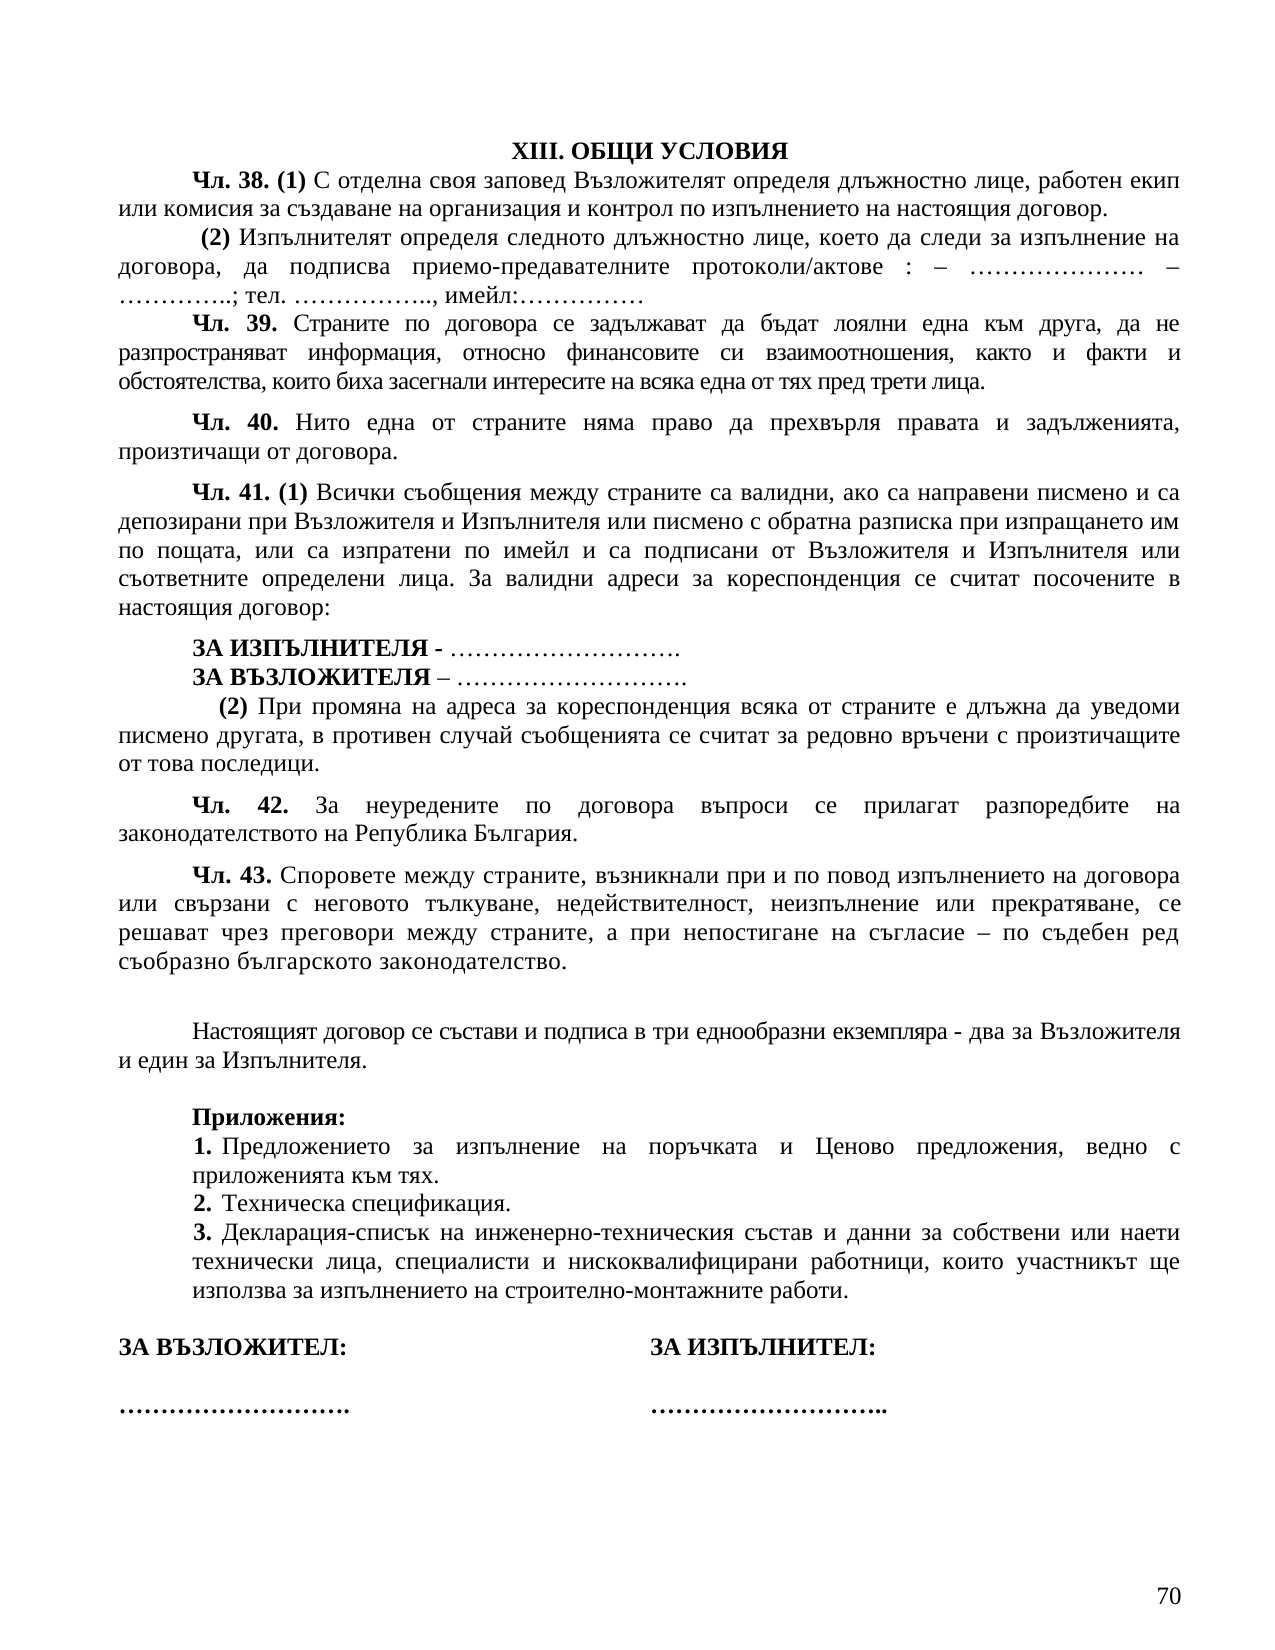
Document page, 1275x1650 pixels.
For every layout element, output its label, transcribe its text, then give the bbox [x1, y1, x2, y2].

list Предложението за изпълнение на поръчката и Ценово предложения, ведно с приложенията към тях. [192, 1131, 1181, 1188]
text ЗА ИЗПЪЛНИТЕЛЯ - ………………………. [81, 633, 1181, 662]
text Чл. 39. Страните по договора се задължават да бъдат лоялни една към друга, да не разпространяват информация, относно финансовите си взаимоотношения, както и факти и обстоятелства, които биха засегнали интересите на всяка една от тях пред трети лица. [118, 308, 1181, 395]
list Декларация-списък на инженерно-техническия състав и данни за собствени или наети технически лица, специалисти и нискоквалифицирани работници, които участникът ще използва за изпълнението на строително-монтажните работи. [192, 1217, 1181, 1303]
text Чл. 41. (1) Всички съобщения между страните са валидни, ако са направени писмено и са депозирани при Възложителя и Изпълнителя или писмено с обратна разписка при изпращането им по пощата, или са изпратени по имейл и са подписани от Възложителя и Изпълнителя или съответните определени лица. За валидни адреси за кореспонденция се считат посочените в настоящия договор: [118, 477, 1181, 621]
text Чл. 40. Нито една от страните няма право да прехвърля правата и задълженията, произтичащи от договора. [118, 407, 1181, 465]
text (2) При промяна на адреса за кореспонденция всяка от страните е длъжна да уведоми писмено другата, в противен случай съобщенията се считат за редовно връчени с произтичащите от това последици. [118, 691, 1181, 777]
text Чл. 43. Споровете между страните, възникнали при и по повод изпълнението на договора или свързани с неговото тълкуване, недействителност, неизпълнение или прекратяване, се решават чрез преговори между страните, а при непостигане на съгласие – по съдебен ред съобразно българското законодателство. [118, 860, 1181, 975]
text Чл. 38. (1) С отделна своя заповед Възложителят определя длъжностно лице, работен екип или комисия за създаване на организация и контрол по изпълнението на настоящия договор. [118, 165, 1181, 222]
text ХIII. ОБЩИ УСЛОВИЯ [118, 136, 1181, 165]
text Приложения: [118, 1102, 1181, 1131]
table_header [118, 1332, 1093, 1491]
list Техническа спецификация. [192, 1188, 1181, 1217]
text Настоящият договор се състави и подписа в три еднообразни екземпляра - два за Възложителя и един за Изпълнителя. [118, 1016, 1181, 1073]
text Чл. 42. За неуредените по договора въпроси се прилагат разпоредбите на законодателството на Република България. [118, 790, 1181, 847]
text (2) Изпълнителят определя следното длъжностно лице, което да следи за изпълнение на договора, да подписва приемо-предавателните протоколи/актове : – ………………… – …………..; тел. …………….., имейл:…………… [118, 222, 1181, 308]
text ЗА ВЪЗЛОЖИТЕЛЯ – ………………………. [81, 662, 1181, 691]
